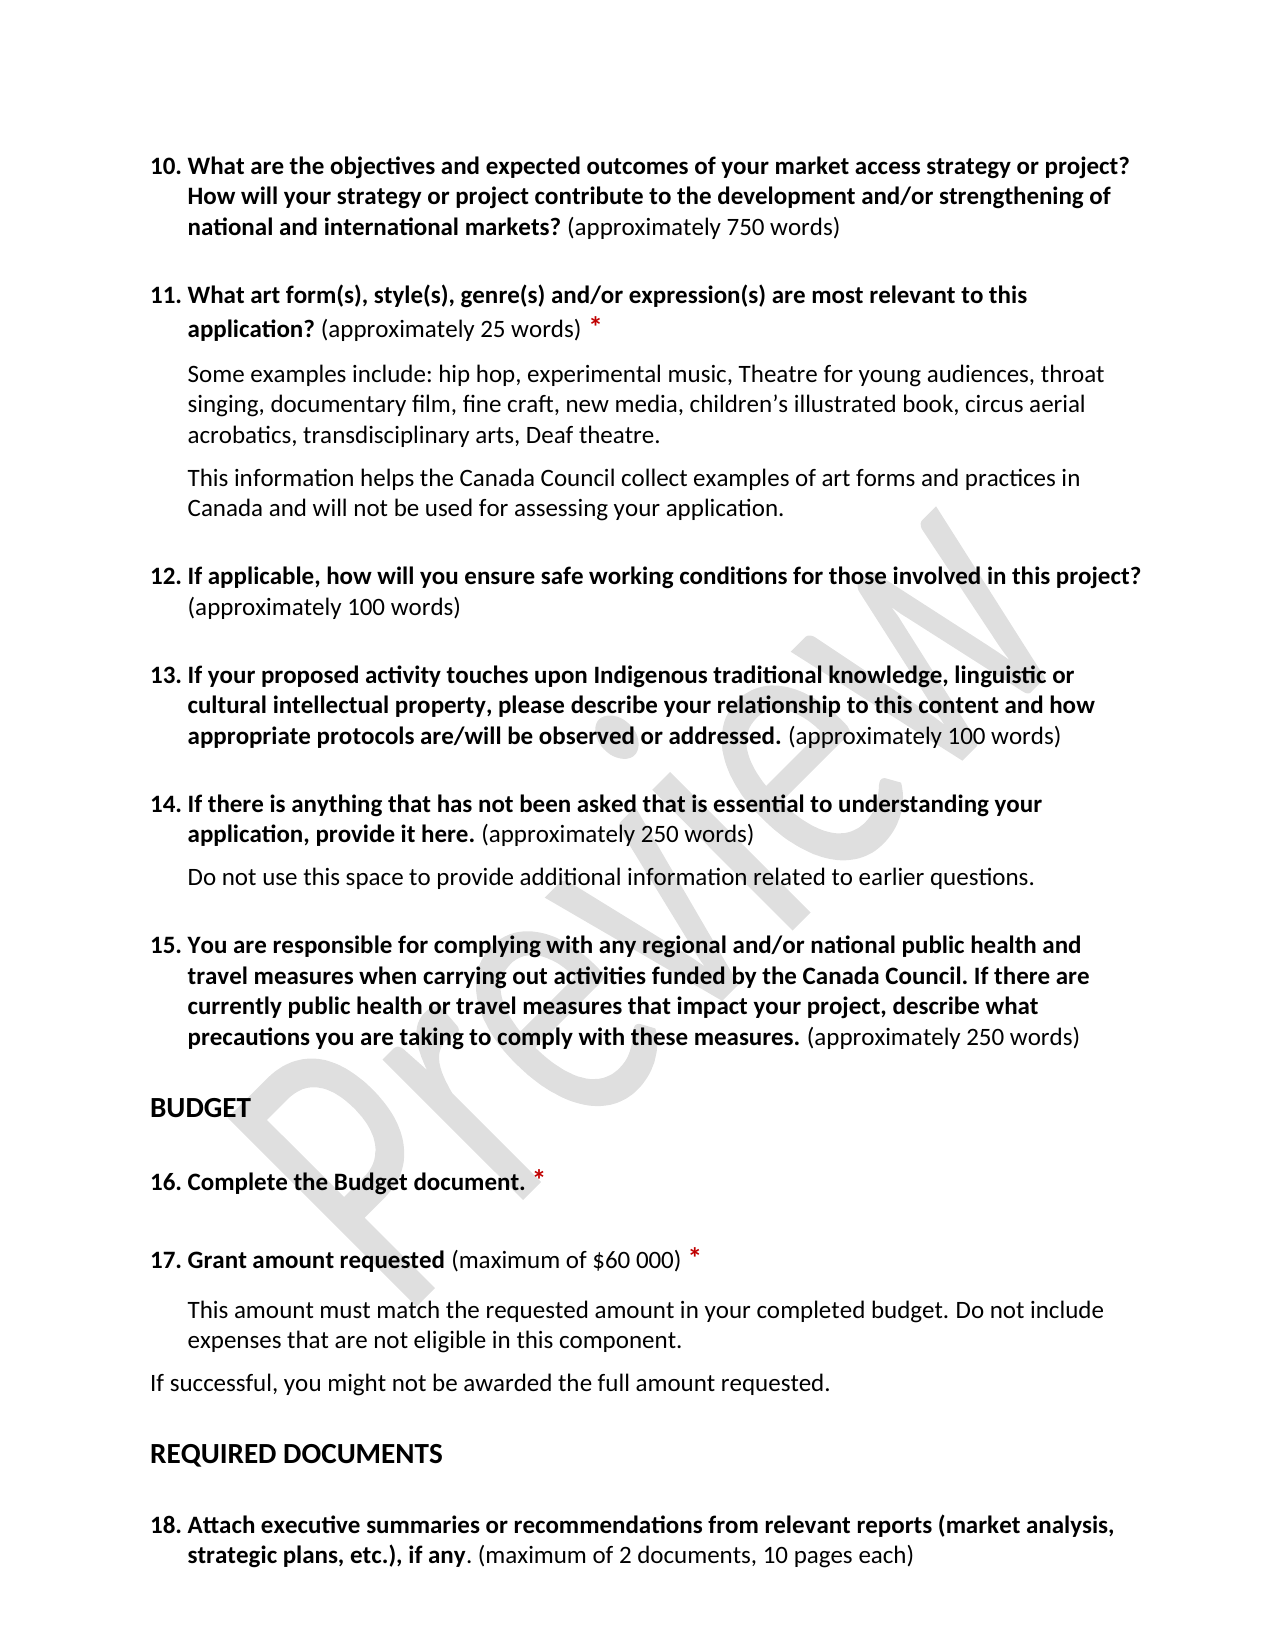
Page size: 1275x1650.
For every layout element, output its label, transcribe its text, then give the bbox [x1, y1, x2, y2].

list If there is anything that has not been asked that is essential to understanding your application, provide it here. (approximately 250 words) [150, 788, 1143, 849]
list Complete the Budget document. * [150, 1162, 1143, 1198]
subtitle REQUIRED DOCUMENTS [150, 1436, 1143, 1471]
list If your proposed activity touches upon Indigenous traditional knowledge, linguistic or cultural intellectual property, please describe your relationship to this content and how appropriate protocols are/will be observed or addressed. (approximately 100 words) [150, 659, 1143, 750]
text Some examples include: hip hop, experimental music, Theatre for young audiences, throat singing, documentary film, fine craft, new media, children’s illustrated book, circus aerial acrobatics, transdisciplinary arts, Deaf theatre. [187, 358, 1143, 449]
list What are the objectives and expected outcomes of your market access strategy or project? How will your strategy or project contribute to the development and/or strengthening of national and international markets? (approximately 750 words) [150, 150, 1143, 242]
text This information helps the Canada Council collect examples of art forms and practices in Canada and will not be used for assessing your application. [187, 462, 1143, 523]
list What art form(s), style(s), genre(s) and/or expression(s) are most relevant to this application? (approximately 25 words) * [150, 279, 1143, 345]
list Attach executive summaries or recommendations from relevant reports (market analysis, strategic plans, etc.), if any. (maximum of 2 documents, 10 pages each) [150, 1509, 1143, 1570]
list Grant amount requested (maximum of $60 000) * [150, 1241, 1143, 1276]
list Do not use this space to provide additional information related to earlier questions. [187, 861, 1143, 892]
list If applicable, how will you ensure safe working conditions for those involved in this project? (approximately 100 words) [150, 560, 1143, 621]
text If successful, you might not be awarded the full amount requested. [150, 1368, 1143, 1398]
list You are responsible for complying with any regional and/or national public health and travel measures when carrying out activities funded by the Canada Council. If there are currently public health or travel measures that impact your project, describe what precautions you are taking to comply with these measures. (approximately 250 words) [150, 929, 1143, 1052]
subtitle BUDGET [150, 1089, 1143, 1125]
text This amount must match the requested amount in your completed budget. Do not include expenses that are not eligible in this component. [187, 1294, 1143, 1355]
